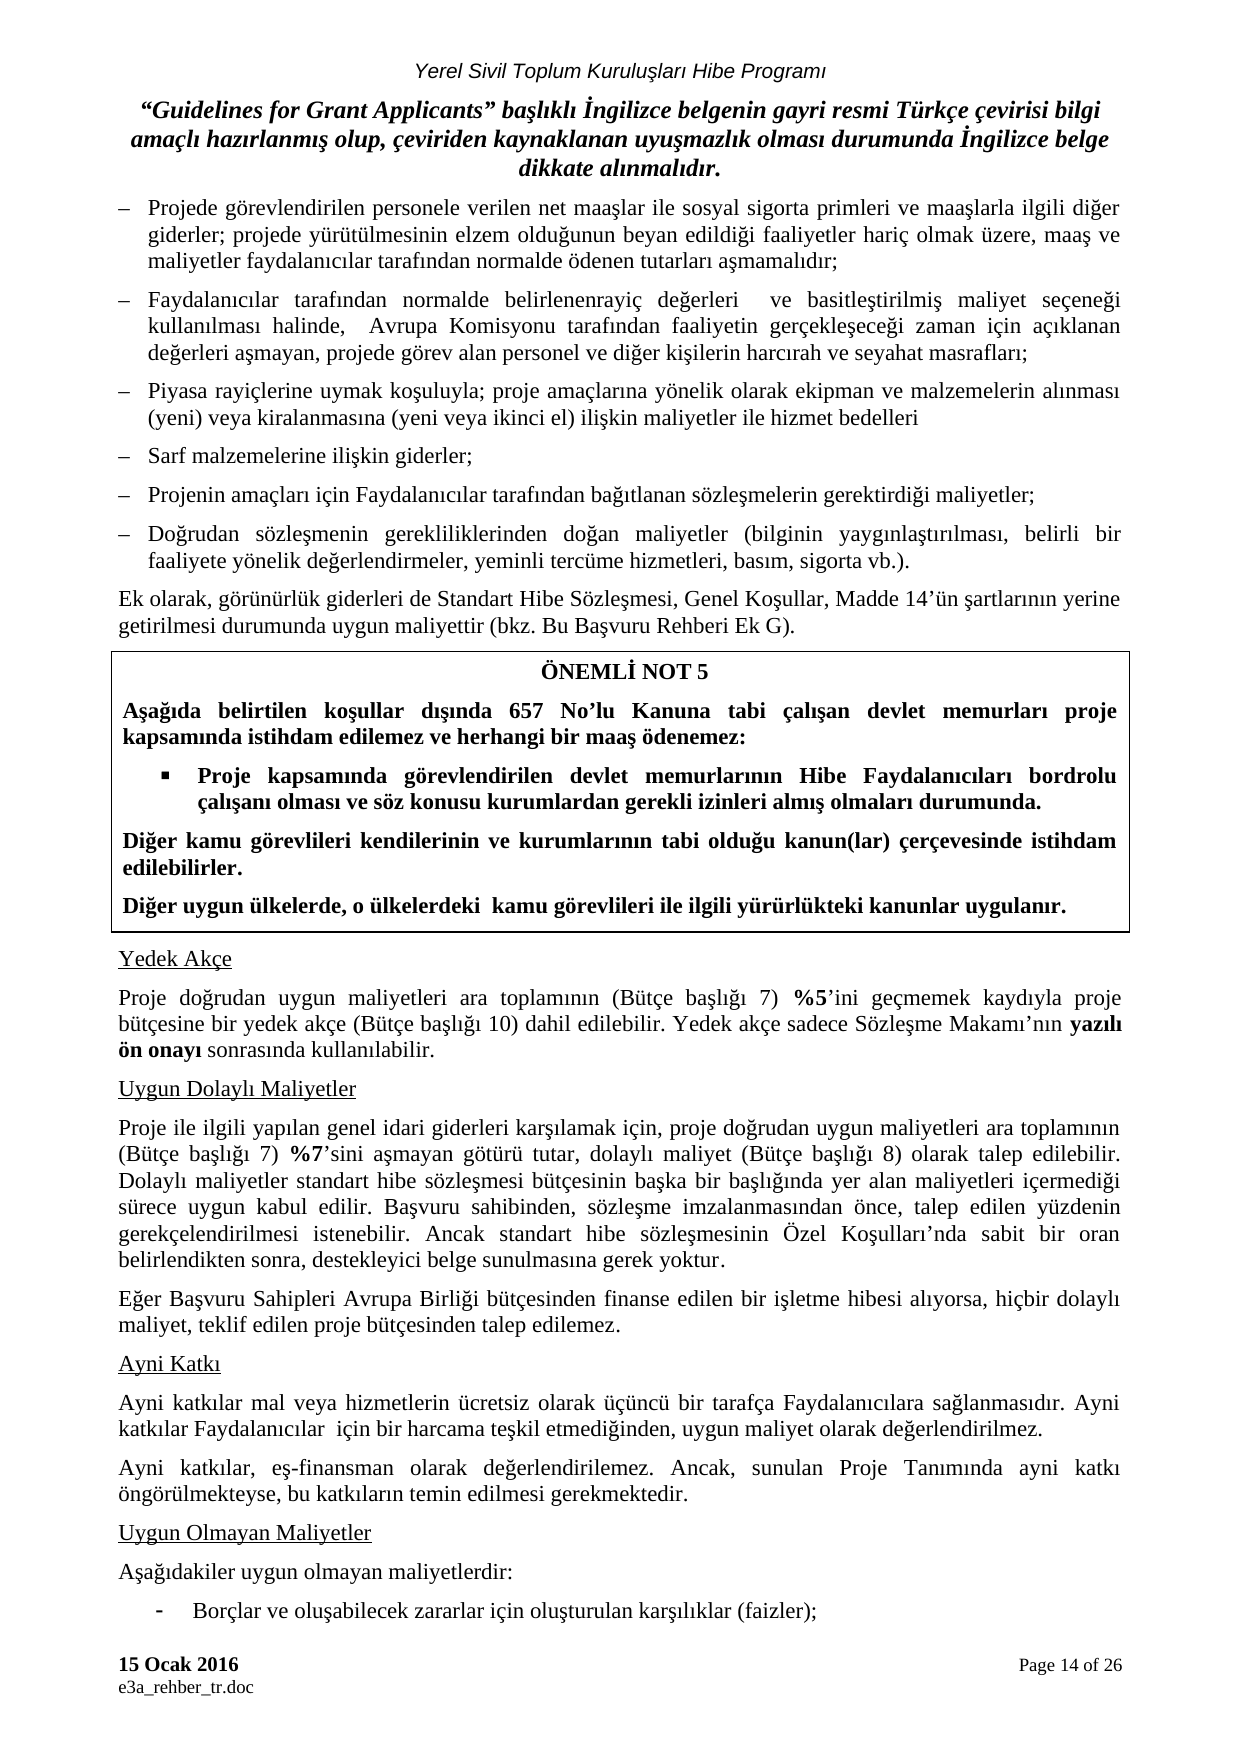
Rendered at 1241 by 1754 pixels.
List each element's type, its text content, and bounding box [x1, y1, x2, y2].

text Aşağıdakiler uygun olmayan maliyetlerdir: [118, 1558, 1122, 1584]
list Projenin amaçları için Faydalanıcılar tarafından bağıtlanan sözleşmelerin gerektirdiği maliyetler; [118, 481, 1122, 508]
list Sarf malzemelerine ilişkin giderler; [118, 443, 1122, 469]
text Yedek Akçe [118, 945, 1122, 971]
list Doğrudan sözleşmenin gerekliliklerinden doğan maliyetler (bilginin yaygınlaştırılması, belirli bir faaliyete yönelik değerlendirmeler, yeminli tercüme hizmetleri, basım, sigorta vb.). [118, 520, 1122, 573]
text Proje doğrudan uygun maliyetleri ara toplamının (Bütçe başlığı 7) %5’ini geçmemek kaydıyla proje bütçesine bir yedek akçe (Bütçe başlığı 10) dahil edilebilir. Yedek akçe sadece Sözleşme Makamı’nın yazılı ön onayı sonrasında kullanılabilir. [118, 984, 1122, 1063]
list Faydalanıcılar tarafından normalde belirlenenrayiç değerleri ve basitleştirilmiş maliyet seçeneği kullanılması halinde, Avrupa Komisyonu tarafından faaliyetin gerçekleşeceği zaman için açıklanan değerleri aşmayan, projede görev alan personel ve diğer kişilerin harcırah ve seyahat masrafları; [118, 286, 1122, 365]
table_header ÖNEMLİ NOT 5 Aşağıda belirtilen koşullar dışında 657 No’lu Kanuna tabi çalışan devlet memurları proje kapsamında istihdam edilemez ve herhangi bir maaş ödenemez: Proje kapsamında görevlendirilen devlet memurlarının Hibe Faydalanıcıları bordrolu çalışanı olması ve söz konusu kurumlardan gerekli izinleri almış olmaları durumunda. Diğer kamu görevlileri kendilerinin ve kurumlarının tabi olduğu kanun(lar) çerçevesinde istihdam edilebilirler. Diğer uygun ülkelerde, o ülkelerdeki kamu görevlileri ile ilgili yürürlükteki kanunlar uygulanır. [112, 652, 1129, 931]
list Borçlar ve oluşabilecek zararlar için oluşturulan karşılıklar (faizler); [155, 1597, 1122, 1623]
text Proje ile ilgili yapılan genel idari giderleri karşılamak için, proje doğrudan uygun maliyetleri ara toplamının (Bütçe başlığı 7) %7’sini aşmayan götürü tutar, dolaylı maliyet (Bütçe başlığı 8) olarak talep edilebilir. Dolaylı maliyetler standart hibe sözleşmesi bütçesinin başka bir başlığında yer alan maliyetleri içermediği sürece uygun kabul edilir. Başvuru sahibinden, sözleşme imzalanmasından önce, talep edilen yüzdenin gerekçelendirilmesi istenebilir. Ancak standart hibe sözleşmesinin Özel Koşulları’nda sabit bir oran belirlendikten sonra, destekleyici belge sunulmasına gerek yoktur. [118, 1114, 1122, 1272]
list Uygun Dolaylı Maliyetler [118, 1075, 1122, 1102]
list Piyasa rayiçlerine uymak koşuluyla; proje amaçlarına yönelik olarak ekipman ve malzemelerin alınması (yeni) veya kiralanmasına (yeni veya ikinci el) ilişkin maliyetler ile hizmet bedelleri [118, 377, 1122, 430]
list Uygun Olmayan Maliyetler [118, 1519, 1122, 1546]
text Ayni Katkı [118, 1350, 1122, 1376]
list Ayni katkılar, eş-finansman olarak değerlendirilemez. Ancak, sunulan Proje Tanımında ayni katkı öngörülmekteyse, bu katkıların temin edilmesi gerekmektedir. [118, 1454, 1122, 1507]
text Ayni katkılar mal veya hizmetlerin ücretsiz olarak üçüncü bir tarafça Faydalanıcılara sağlanmasıdır. Ayni katkılar Faydalanıcılar için bir harcama teşkil etmediğinden, uygun maliyet olarak değerlendirilmez. [118, 1389, 1122, 1442]
text Ek olarak, görünürlük giderleri de Standart Hibe Sözleşmesi, Genel Koşullar, Madde 14’ün şartlarının yerine getirilmesi durumunda uygun maliyettir (bkz. Bu Başvuru Rehberi Ek G). [118, 586, 1122, 638]
list Projede görevlendirilen personele verilen net maaşlar ile sosyal sigorta primleri ve maaşlarla ilgili diğer giderler; projede yürütülmesinin elzem olduğunun beyan edildiği faaliyetler hariç olmak üzere, maaş ve maliyetler faydalanıcılar tarafından normalde ödenen tutarları aşmamalıdır; [118, 194, 1122, 273]
text Eğer Başvuru Sahipleri Avrupa Birliği bütçesinden finanse edilen bir işletme hibesi alıyorsa, hiçbir dolaylı maliyet, teklif edilen proje bütçesinden talep edilemez. [118, 1285, 1122, 1337]
